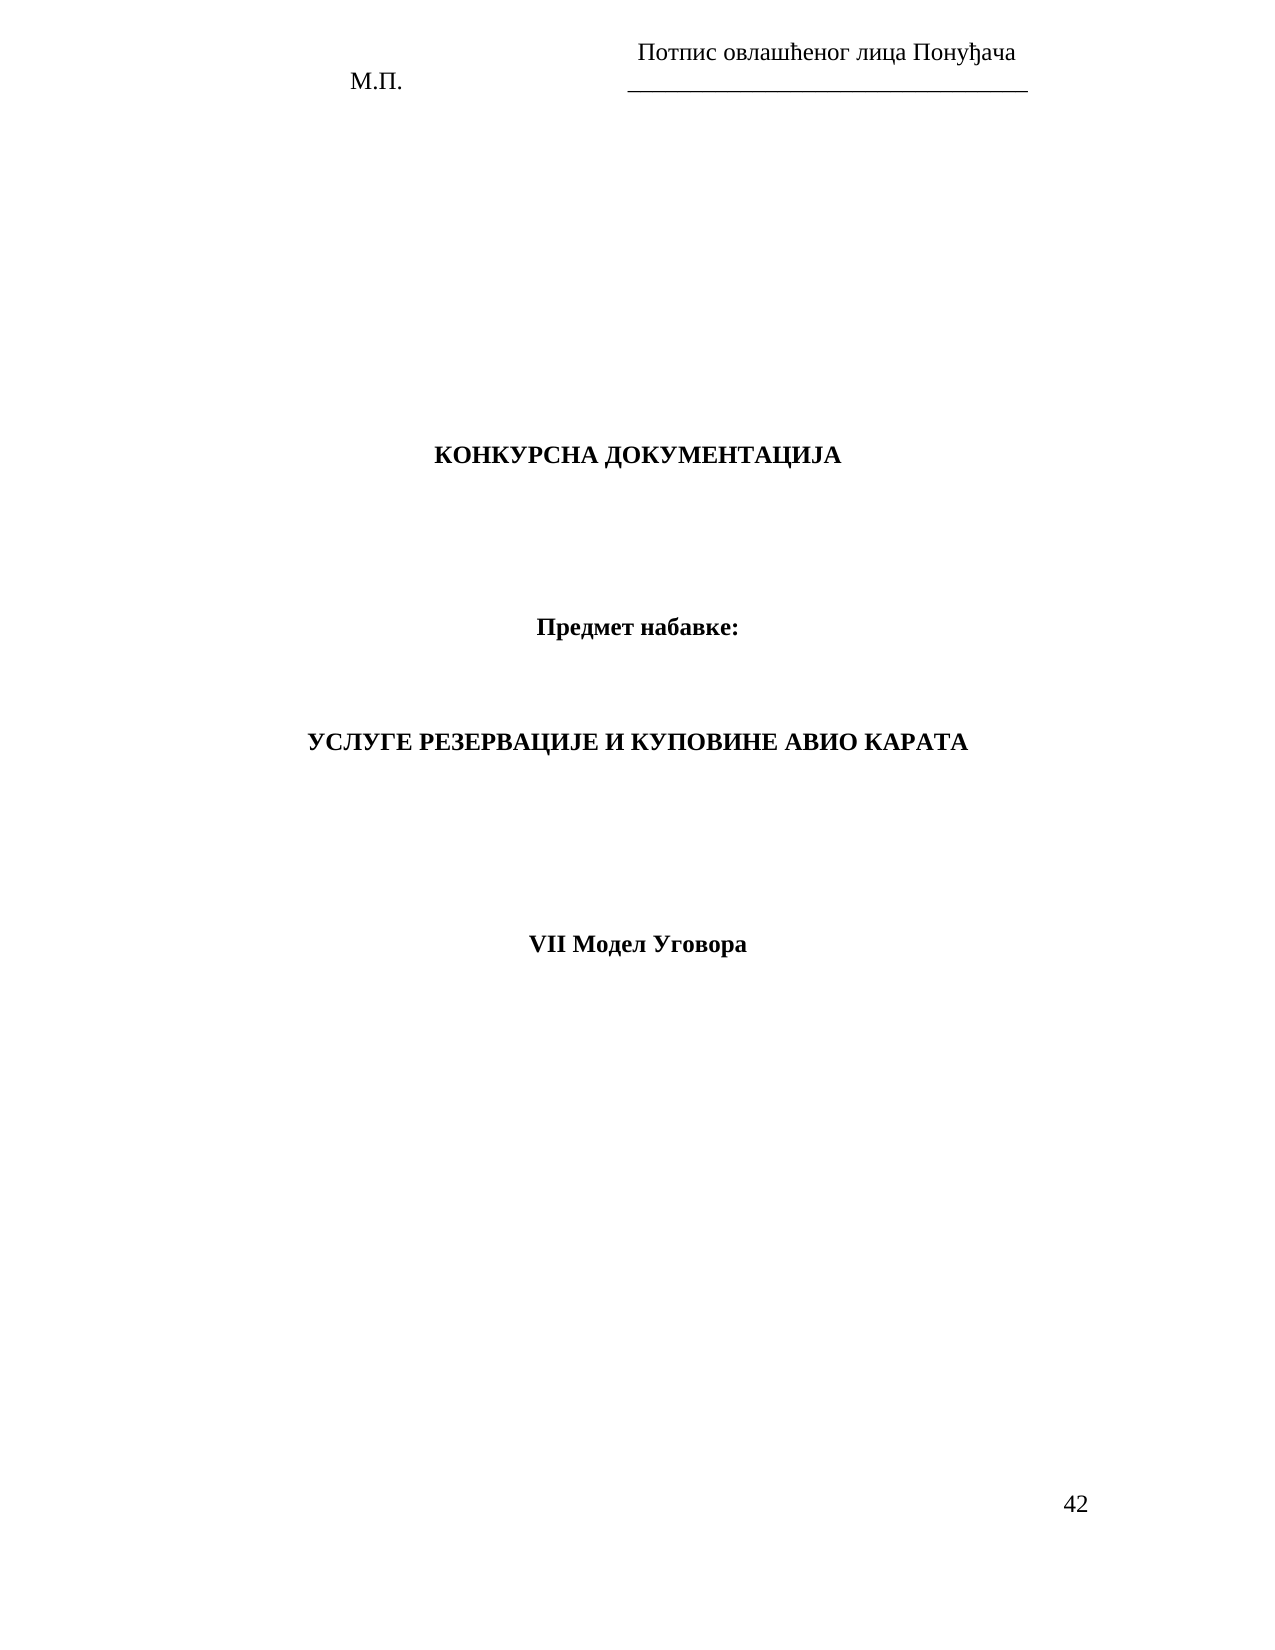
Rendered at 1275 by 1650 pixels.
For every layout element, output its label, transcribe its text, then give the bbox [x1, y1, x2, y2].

text КОНКУРСНА ДОКУМЕНТАЦИЈА [187, 440, 1088, 469]
text Потпис овлашћеног лица Понуђача [187, 37, 1144, 66]
text М.П. ________________________________ [187, 66, 1144, 95]
text Предмет набавке: [187, 612, 1088, 641]
text УСЛУГЕ РЕЗЕРВАЦИЈЕ И КУПОВИНЕ АВИО КАРАТА [187, 727, 1088, 756]
text VII Модел Уговора [187, 929, 1088, 957]
